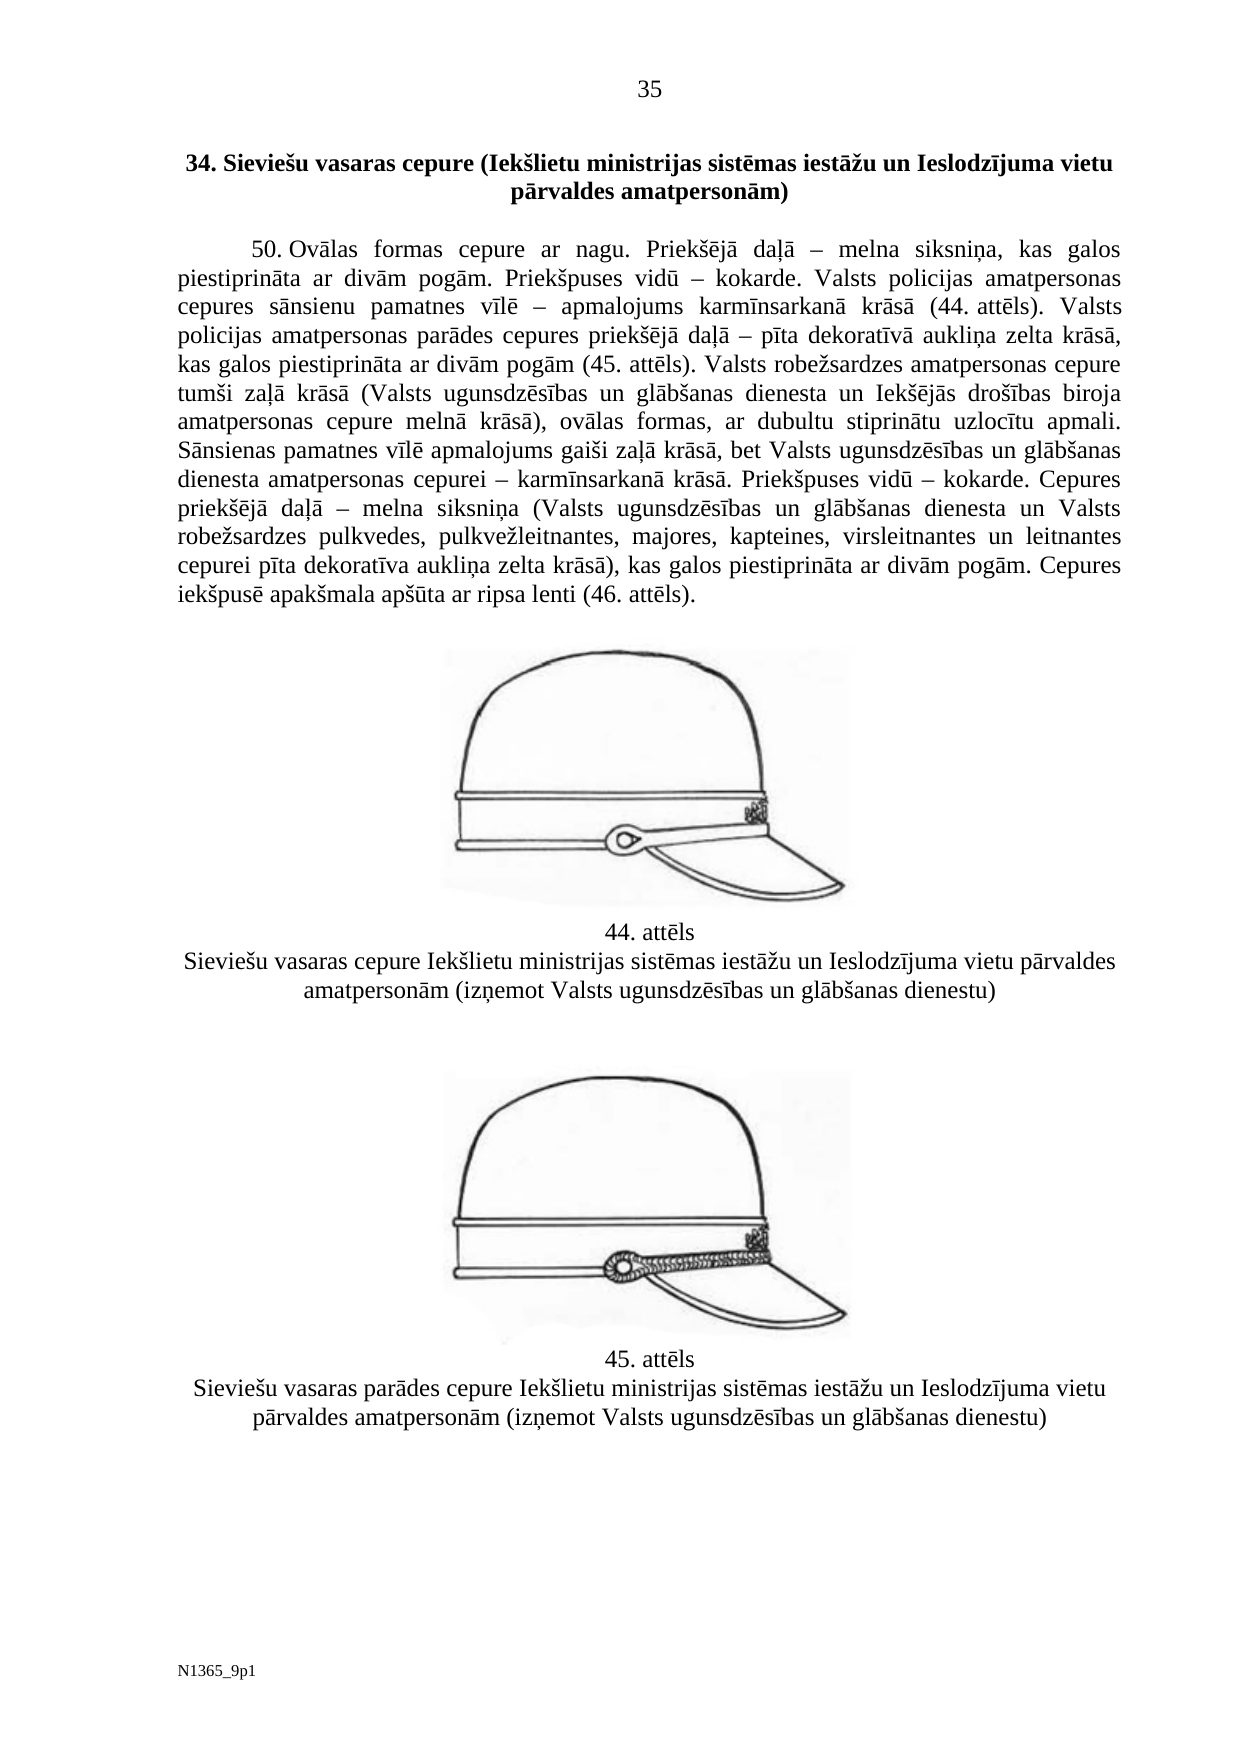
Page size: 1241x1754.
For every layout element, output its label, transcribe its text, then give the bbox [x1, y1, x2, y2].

text 50. Ovālas formas cepure ar nagu. Priekšējā daļā – melna siksniņa, kas galos piestiprināta ar divām pogām. Priekšpuses vidū – kokarde. Valsts policijas amatpersonas cepures sānsienu pamatnes vīlē – apmalojums karmīnsarkanā krāsā (44. attēls). Valsts policijas amatpersonas parādes cepures priekšējā daļā – pīta dekoratīvā aukliņa zelta krāsā, kas galos piestiprināta ar divām pogām (45. attēls). Valsts robežsardzes amatpersonas cepure tumši zaļā krāsā (Valsts ugunsdzēsības un glābšanas dienesta un Iekšējās drošības biroja amatpersonas cepure melnā krāsā), ovālas formas, ar dubultu stiprinātu uzlocītu apmali. Sānsienas pamatnes vīlē apmalojums gaiši zaļā krāsā, bet Valsts ugunsdzēsības un glābšanas dienesta amatpersonas cepurei – karmīnsarkanā krāsā. Priekšpuses vidū – kokarde. Cepures priekšējā daļā – melna siksniņa (Valsts ugunsdzēsības un glābšanas dienesta un Valsts robežsardzes pulkvedes, pulkvežleitnantes, majores, kapteines, virsleitnantes un leitnantes cepurei pīta dekoratīva aukliņa zelta krāsā), kas galos piestiprināta ar divām pogām. Cepures iekšpusē apakšmala apšūta ar ripsa lenti (46. attēls). [177, 234, 1122, 608]
text Sieviešu vasaras cepure Iekšlietu ministrijas sistēmas iestāžu un Ieslodzījuma vietu pārvaldes amatpersonām (izņemot Valsts ugunsdzēsības un glābšanas dienestu) [177, 946, 1122, 1032]
picture [438, 636, 861, 918]
text 34. Sieviešu vasaras cepure (Iekšlietu ministrijas sistēmas iestāžu un Ieslodzījuma vietu pārvaldes amatpersonām) [177, 148, 1122, 205]
picture [438, 1061, 862, 1345]
text Sieviešu vasaras parādes cepure Iekšlietu ministrijas sistēmas iestāžu un Ieslodzījuma vietu pārvaldes amatpersonām (izņemot Valsts ugunsdzēsības un glābšanas dienestu) [177, 1373, 1122, 1459]
